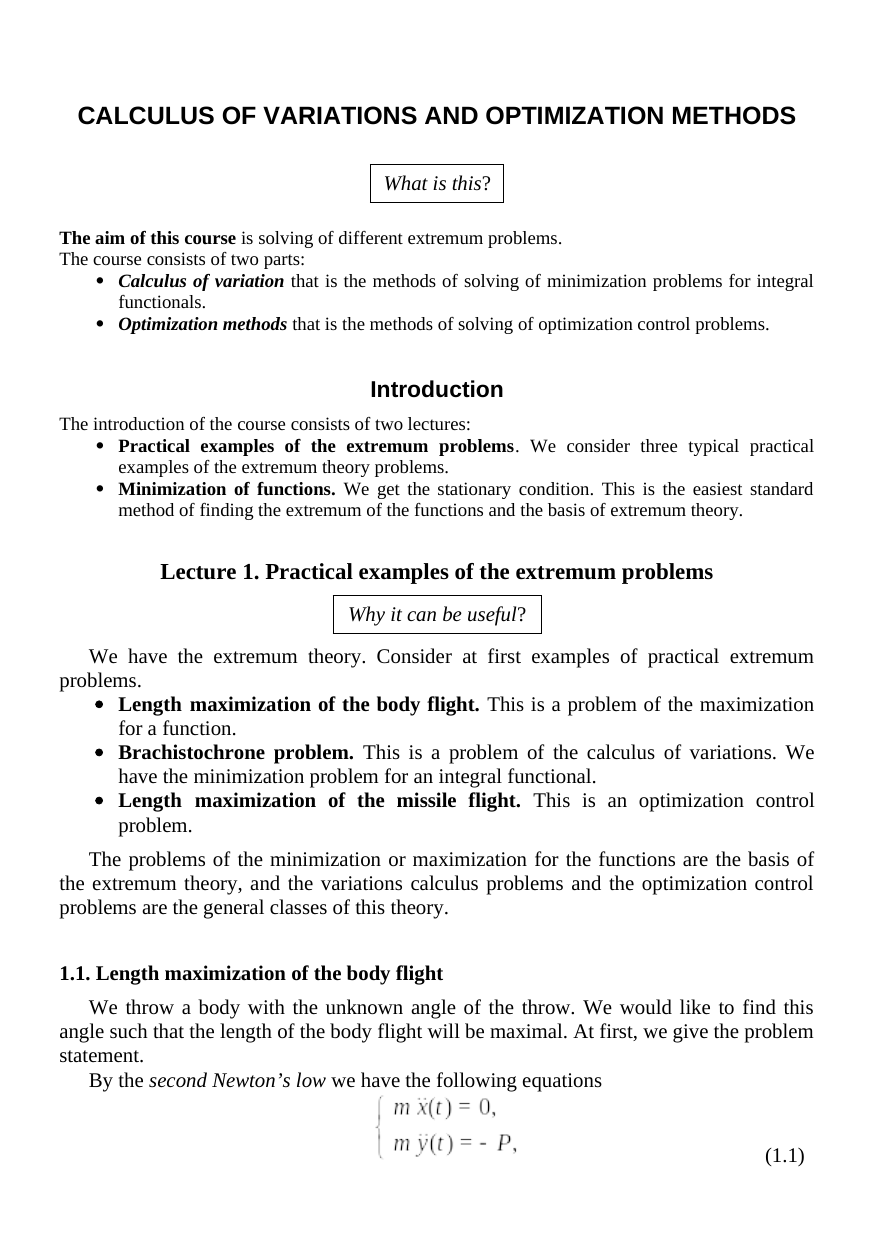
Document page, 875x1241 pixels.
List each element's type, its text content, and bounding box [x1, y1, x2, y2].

text CALCULUS OF VARIATIONS AND OPTIMIZATION METHODS [59, 101, 815, 129]
list Brachistochrone problem. This is a problem of the calculus of variations. We have the minimization problem for an integral functional. [95, 740, 815, 788]
list Minimization of functions. We get the stationary condition. This is the easiest standard method of finding the extremum of the functions and the basis of extremum theory. [97, 478, 815, 521]
text By the second Newton’s low we have the following equations [59, 1067, 815, 1092]
subtitle Introduction [59, 376, 815, 402]
subtitle Lecture 1. Practical examples of the extremum problems [59, 558, 815, 584]
table_header Why it can be useful? [334, 596, 541, 633]
text The aim of this course is solving of different extremum problems. [59, 227, 815, 248]
text The problems of the minimization or maximization for the functions are the basis of the extremum theory, and the variations calculus problems and the optimization control problems are the general classes of this theory. [59, 847, 815, 919]
table_header What is this? [371, 165, 503, 202]
text The course consists of two parts: [59, 248, 815, 270]
list Practical examples of the extremum problems. We consider three typical practical examples of the extremum theory problems. [97, 434, 815, 478]
text The introduction of the course consists of two lectures: [59, 413, 815, 434]
text We have the extremum theory. Consider at first examples of practical extremum problems. [59, 644, 815, 692]
text (1.1) [59, 1092, 815, 1167]
list Calculus of variation that is the methods of solving of minimization problems for integral functionals. [97, 270, 815, 313]
list Length maximization of the body flight. This is a problem of the maximization for a function. [95, 692, 815, 740]
list Length maximization of the missile flight. This is an optimization control problem. [95, 788, 815, 837]
list Optimization methods that is the methods of solving of optimization control problems. [97, 313, 815, 334]
subtitle 1.1. Length maximization of the body flight [59, 961, 815, 985]
text We throw a body with the unknown angle of the throw. We would like to find this angle such that the length of the body flight will be maximal. At first, we give the problem statement. [59, 995, 815, 1067]
